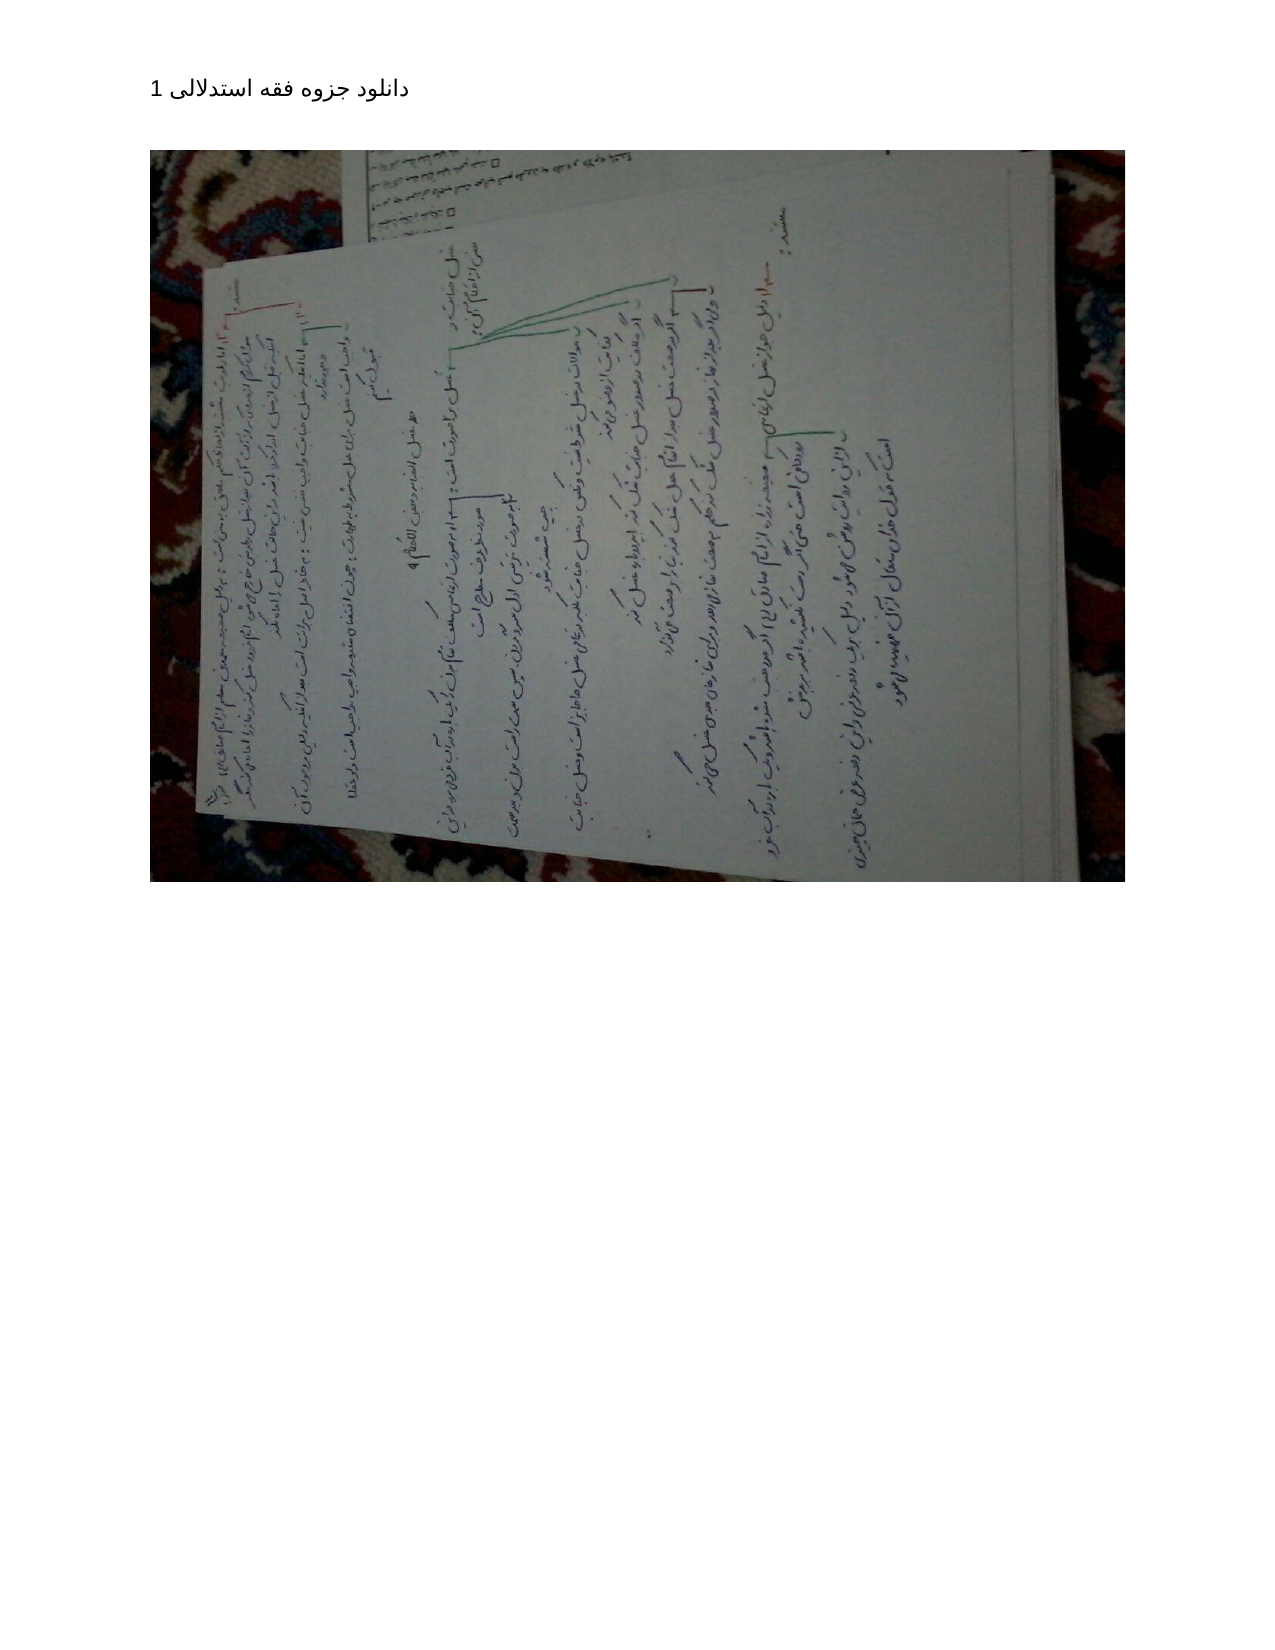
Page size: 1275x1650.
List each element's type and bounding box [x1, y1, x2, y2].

picture [150, 150, 1125, 882]
